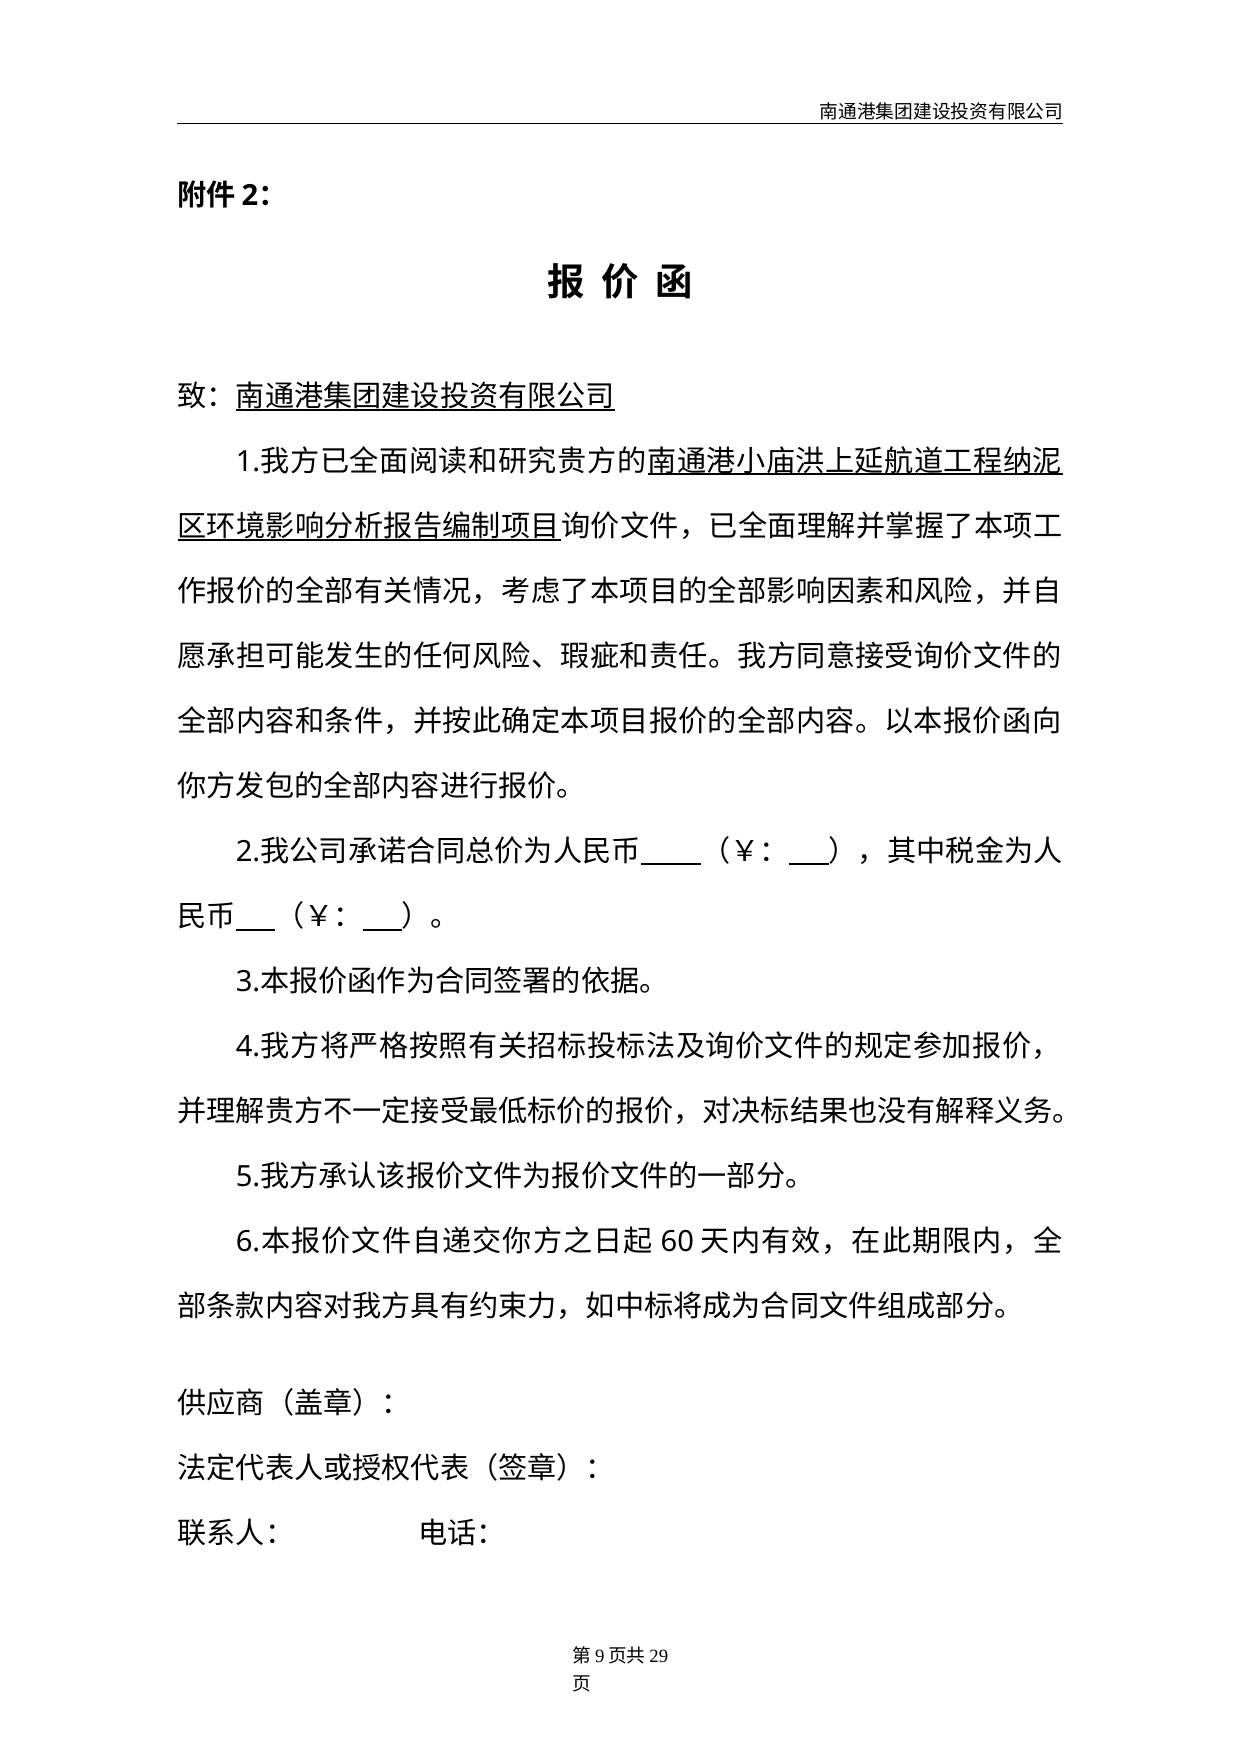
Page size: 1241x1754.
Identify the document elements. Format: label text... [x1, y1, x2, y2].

text 法定代表人或授权代表（签章）： [177, 1433, 1063, 1498]
text 致：南通港集团建设投资有限公司 [177, 361, 1063, 426]
text 联系人： 电话： [177, 1498, 1063, 1563]
text 3.本报价函作为合同签署的依据。 [177, 946, 1063, 1011]
text 1.我方已全面阅读和研究贵方的南通港小庙洪上延航道工程纳泥区环境影响分析报告编制项目询价文件，已全面理解并掌握了本项工作报价的全部有关情况，考虑了本项目的全部影响因素和风险，并自愿承担可能发生的任何风险、瑕疵和责任。我方同意接受询价文件的全部内容和条件，并按此确定本项目报价的全部内容。以本报价函向你方发包的全部内容进行报价。 [177, 426, 1063, 816]
text 5.我方承认该报价文件为报价文件的一部分。 [177, 1141, 1063, 1206]
text 报 价 函 [177, 247, 1063, 312]
text 4.我方将严格按照有关招标投标法及询价文件的规定参加报价，并理解贵方不一定接受最低标价的报价，对决标结果也没有解释义务。 [177, 1011, 1063, 1141]
text 2.我公司承诺合同总价为人民币 （￥： ），其中税金为人民币 （￥： ）。 [177, 816, 1063, 946]
text 附件2： [177, 161, 1063, 226]
text 供应商（盖章）： [177, 1368, 1063, 1433]
text 6.本报价文件自递交你方之日起60天内有效，在此期限内，全部条款内容对我方具有约束力，如中标将成为合同文件组成部分。 [177, 1206, 1063, 1336]
